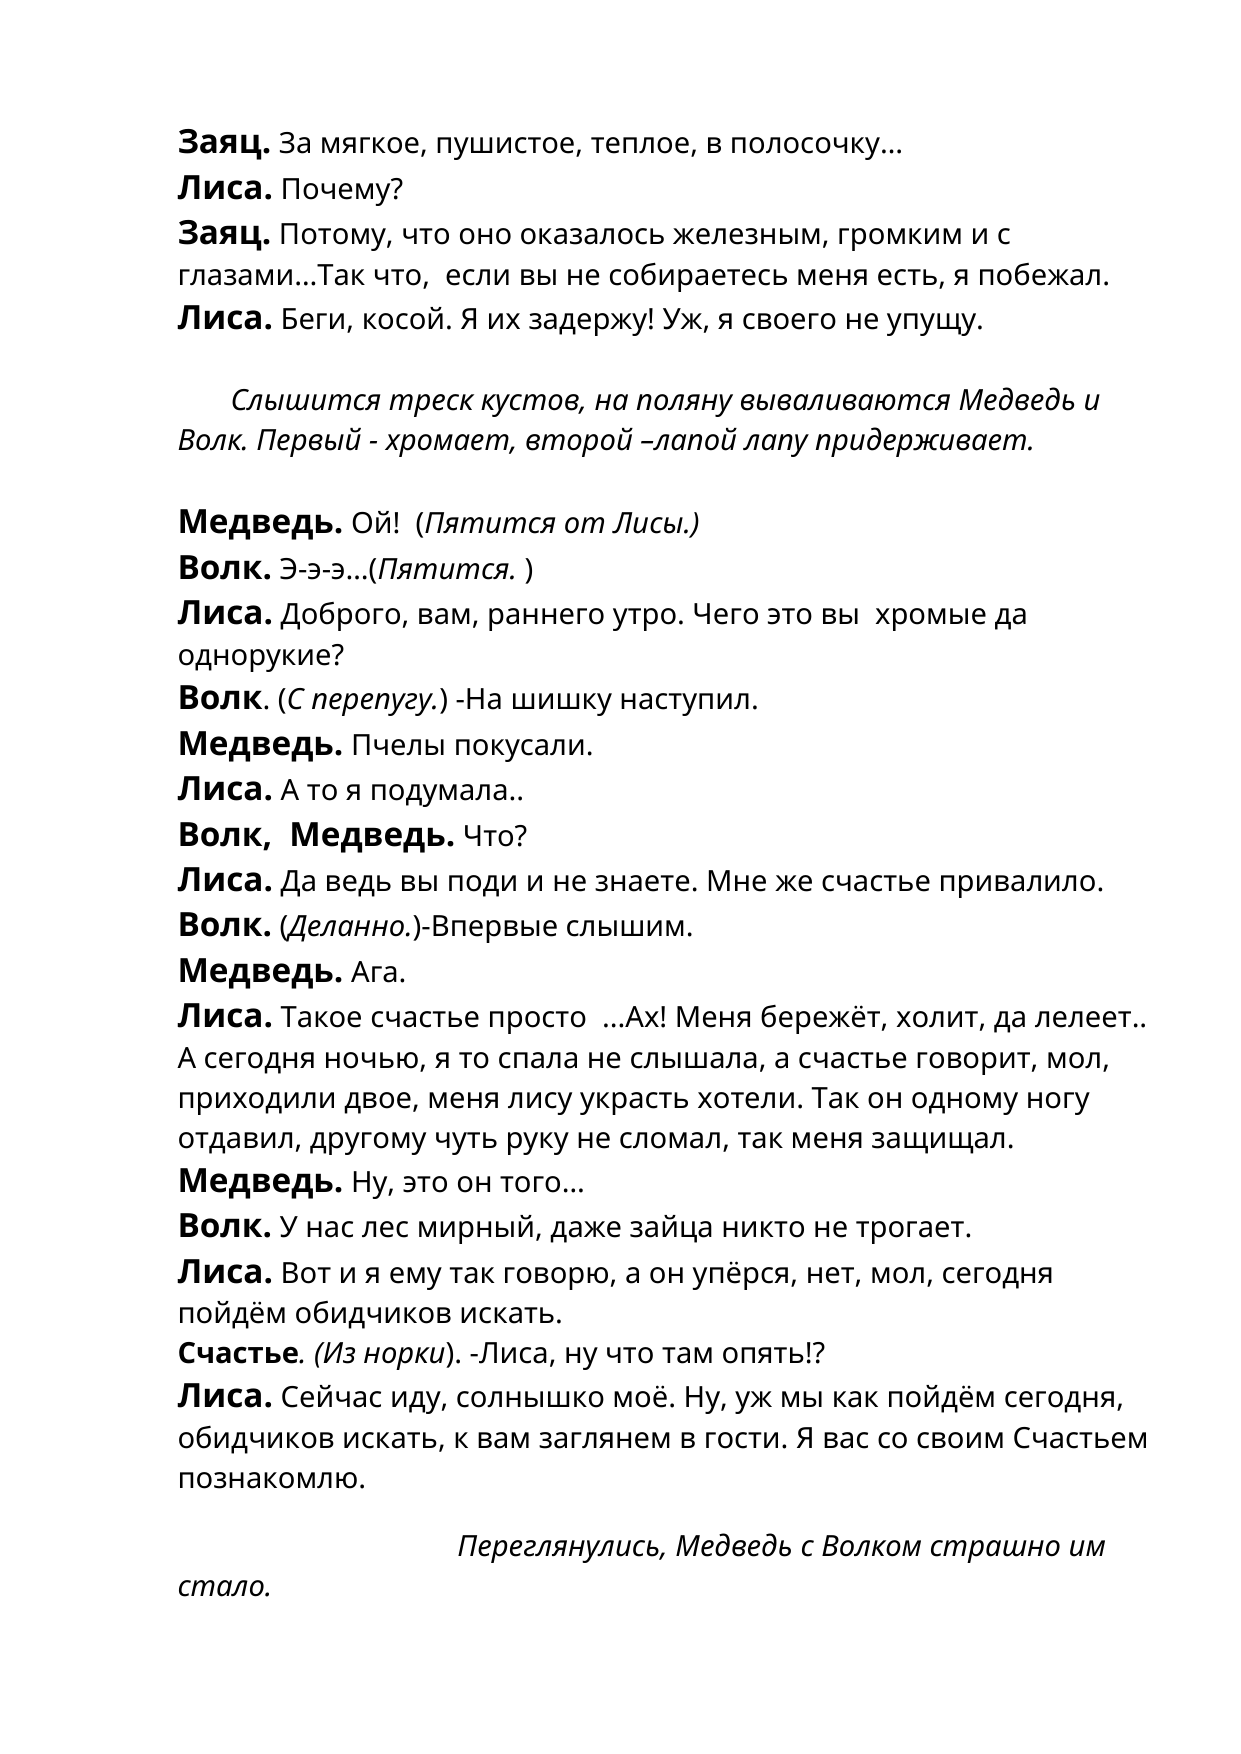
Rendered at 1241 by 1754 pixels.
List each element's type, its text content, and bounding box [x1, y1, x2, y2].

text Заяц. За мягкое, пушистое, теплое, в полосочку… [177, 118, 1152, 163]
text Лиса. Доброго, вам, раннего утро. Чего это вы хромые да однорукие? [177, 589, 1152, 674]
text Медведь. Ага. [177, 947, 1152, 992]
text Заяц. Потому, что оно оказалось железным, громким и с глазами…Так что, если вы не собираетесь меня есть, я побежал. [177, 209, 1152, 294]
text Слышится треск кустов, на поляну вываливаются Медведь и Волк. Первый - хромает, второй –лапой лапу придерживает. [177, 379, 1152, 458]
text Лиса. Почему? [177, 163, 1152, 209]
text Волк. (С перепугу.) -На шишку наступил. [177, 674, 1152, 719]
text Медведь. Ой! (Пятится от Лисы.) [177, 498, 1152, 544]
text Лиса. Беги, косой. Я их задержу! Уж, я своего не упущу. [177, 294, 1152, 339]
text Волк. Э-э-э…(Пятится. ) [177, 544, 1152, 589]
text Волк, Медведь. Что? [177, 810, 1152, 856]
text Медведь. Пчелы покусали. [177, 719, 1152, 765]
text Лиса. Сейчас иду, солнышко моё. Ну, уж мы как пойдём сегодня, обидчиков искать, к вам заглянем в гости. Я вас со своим Счастьем познакомлю. [177, 1372, 1152, 1497]
text Лиса. А то я подумала.. [177, 765, 1152, 810]
text Волк. (Деланно.)-Впервые слышим. [177, 901, 1152, 947]
text Медведь. Ну, это он того… [177, 1157, 1152, 1202]
text Счастье. (Из норки). -Лиса, ну что там опять!? [177, 1332, 1152, 1372]
text Переглянулись, Медведь с Волком страшно им стало. [177, 1526, 1152, 1605]
text Лиса. Вот и я ему так говорю, а он упёрся, нет, мол, сегодня пойдём обидчиков искать. [177, 1247, 1152, 1332]
text Лиса. Да ведь вы поди и не знаете. Мне же счастье привалило. [177, 856, 1152, 901]
text Лиса. Такое счастье просто ...Ах! Меня бережёт, холит, да лелеет.. А сегодня ночью, я то спала не слышала, а счастье говорит, мол, приходили двое, меня лису украсть хотели. Так он одному ногу отдавил, другому чуть руку не сломал, так меня защищал. [177, 992, 1152, 1157]
text Волк. У нас лес мирный, даже зайца никто не трогает. [177, 1202, 1152, 1247]
